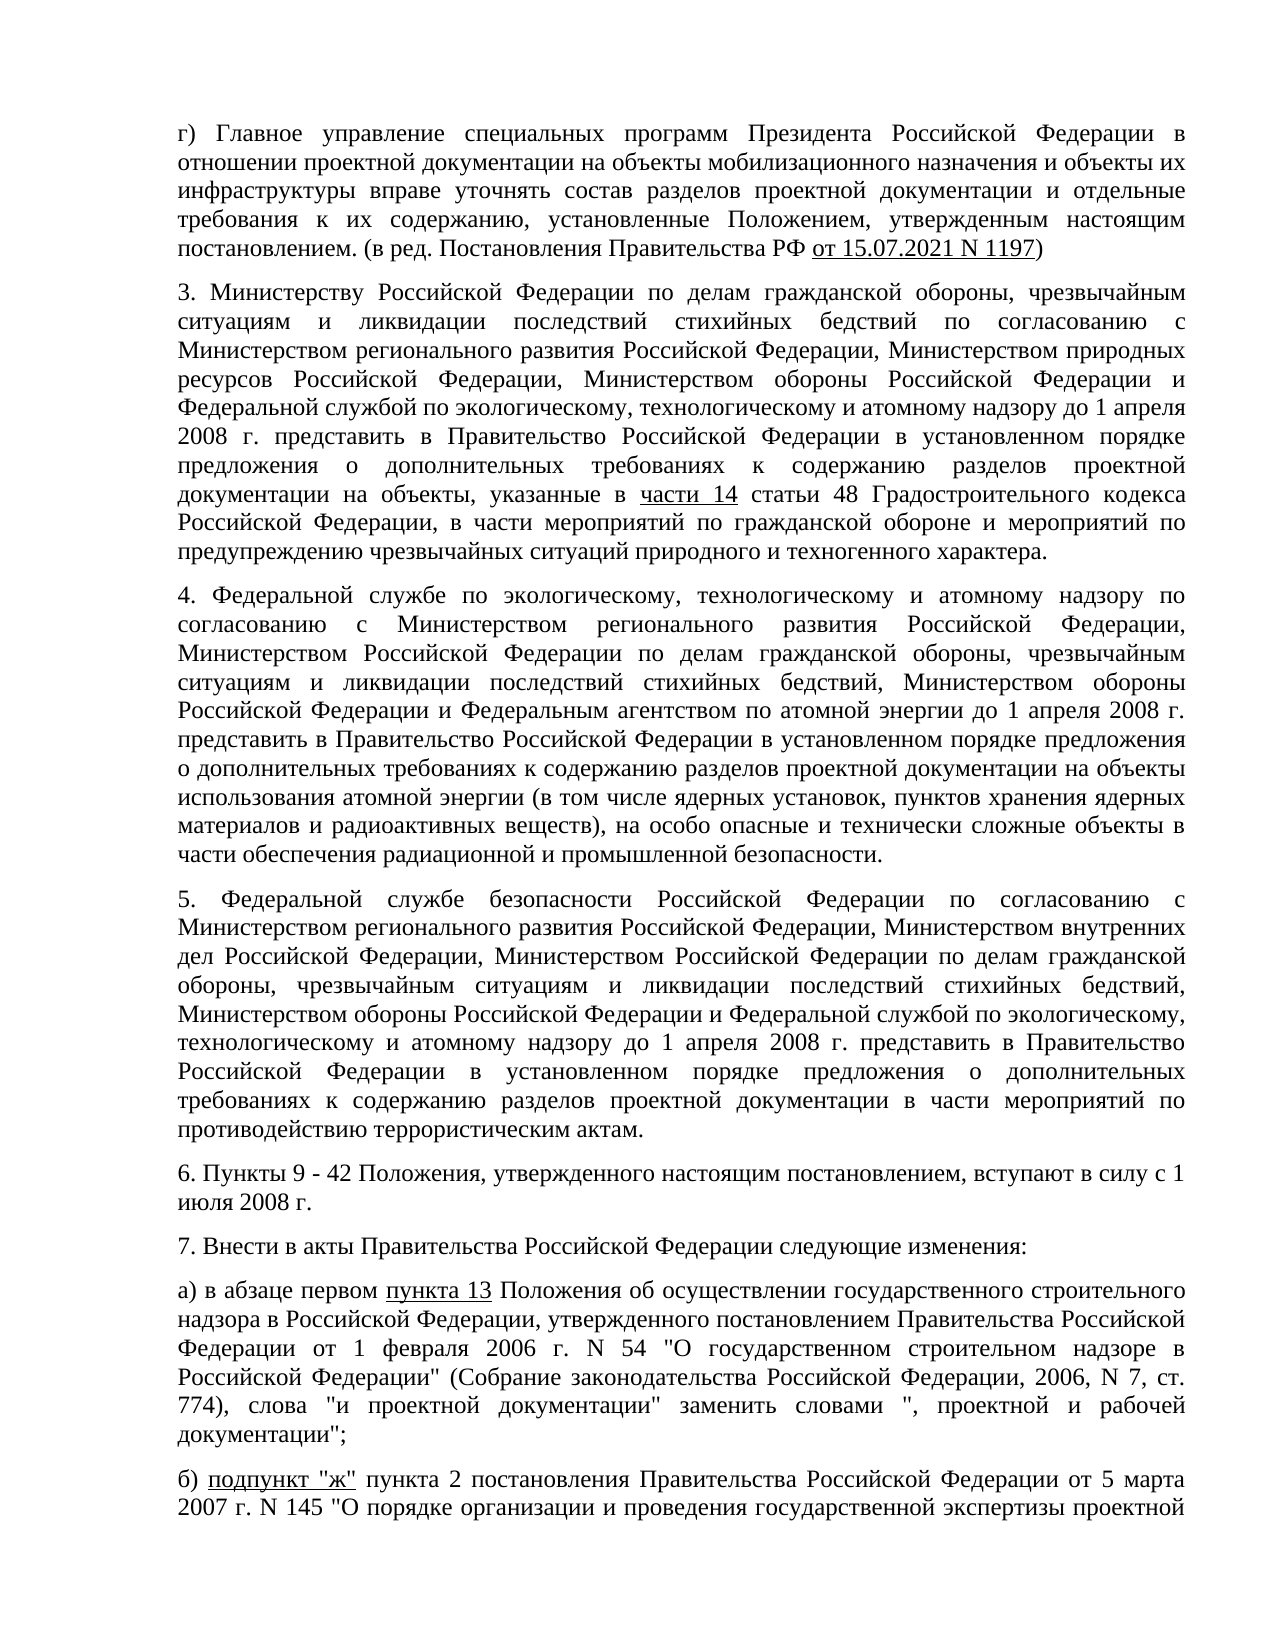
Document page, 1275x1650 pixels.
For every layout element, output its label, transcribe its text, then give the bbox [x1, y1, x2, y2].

text 4. Федеральной службе по экологическому, технологическому и атомному надзору по согласованию с Министерством регионального развития Российской Федерации, Министерством Российской Федерации по делам гражданской обороны, чрезвычайным ситуациям и ликвидации последствий стихийных бедствий, Министерством обороны Российской Федерации и Федеральным агентством по атомной энергии до 1 апреля 2008 г. представить в Правительство Российской Федерации в установленном порядке предложения о дополнительных требованиях к содержанию разделов проектной документации на объекты использования атомной энергии (в том числе ядерных установок, пунктов хранения ядерных материалов и радиоактивных веществ), на особо опасные и технически сложные объекты в части обеспечения радиационной и промышленной безопасности. [177, 581, 1186, 868]
text г) Главное управление специальных программ Президента Российской Федерации в отношении проектной документации на объекты мобилизационного назначения и объекты их инфраструктуры вправе уточнять состав разделов проектной документации и отдельные требования к их содержанию, установленные Положением, утвержденным настоящим постановлением. (в ред. Постановления Правительства РФ от 15.07.2021 N 1197) [177, 118, 1186, 262]
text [177, 1464, 1186, 1521]
text 5. Федеральной службе безопасности Российской Федерации по согласованию с Министерством регионального развития Российской Федерации, Министерством внутренних дел Российской Федерации, Министерством Российской Федерации по делам гражданской обороны, чрезвычайным ситуациям и ликвидации последствий стихийных бедствий, Министерством обороны Российской Федерации и Федеральной службой по экологическому, технологическому и атомному надзору до 1 апреля 2008 г. представить в Правительство Российской Федерации в установленном порядке предложения о дополнительных требованиях к содержанию разделов проектной документации в части мероприятий по противодействию террористическим актам. [177, 884, 1186, 1142]
text 7. Внести в акты Правительства Российской Федерации следующие изменения: [177, 1231, 1186, 1260]
text 6. Пункты 9 - 42 Положения, утвержденного настоящим постановлением, вступают в силу с 1 июля 2008 г. [177, 1158, 1186, 1216]
text 3. Министерству Российской Федерации по делам гражданской обороны, чрезвычайным ситуациям и ликвидации последствий стихийных бедствий по согласованию с Министерством регионального развития Российской Федерации, Министерством природных ресурсов Российской Федерации, Министерством обороны Российской Федерации и Федеральной службой по экологическому, технологическому и атомному надзору до 1 апреля 2008 г. представить в Правительство Российской Федерации в установленном порядке предложения о дополнительных требованиях к содержанию разделов проектной документации на объекты, указанные в части 14 статьи 48 Градостроительного кодекса Российской Федерации, в части мероприятий по гражданской обороне и мероприятий по предупреждению чрезвычайных ситуаций природного и техногенного характера. [177, 277, 1186, 565]
text а) в абзаце первом пункта 13 Положения об осуществлении государственного строительного надзора в Российской Федерации, утвержденного постановлением Правительства Российской Федерации от 1 февраля 2006 г. N 54 "О государственном строительном надзоре в Российской Федерации" (Собрание законодательства Российской Федерации, 2006, N 7, ст. 774), слова "и проектной документации" заменить словами ", проектной и рабочей документации"; [177, 1276, 1186, 1448]
